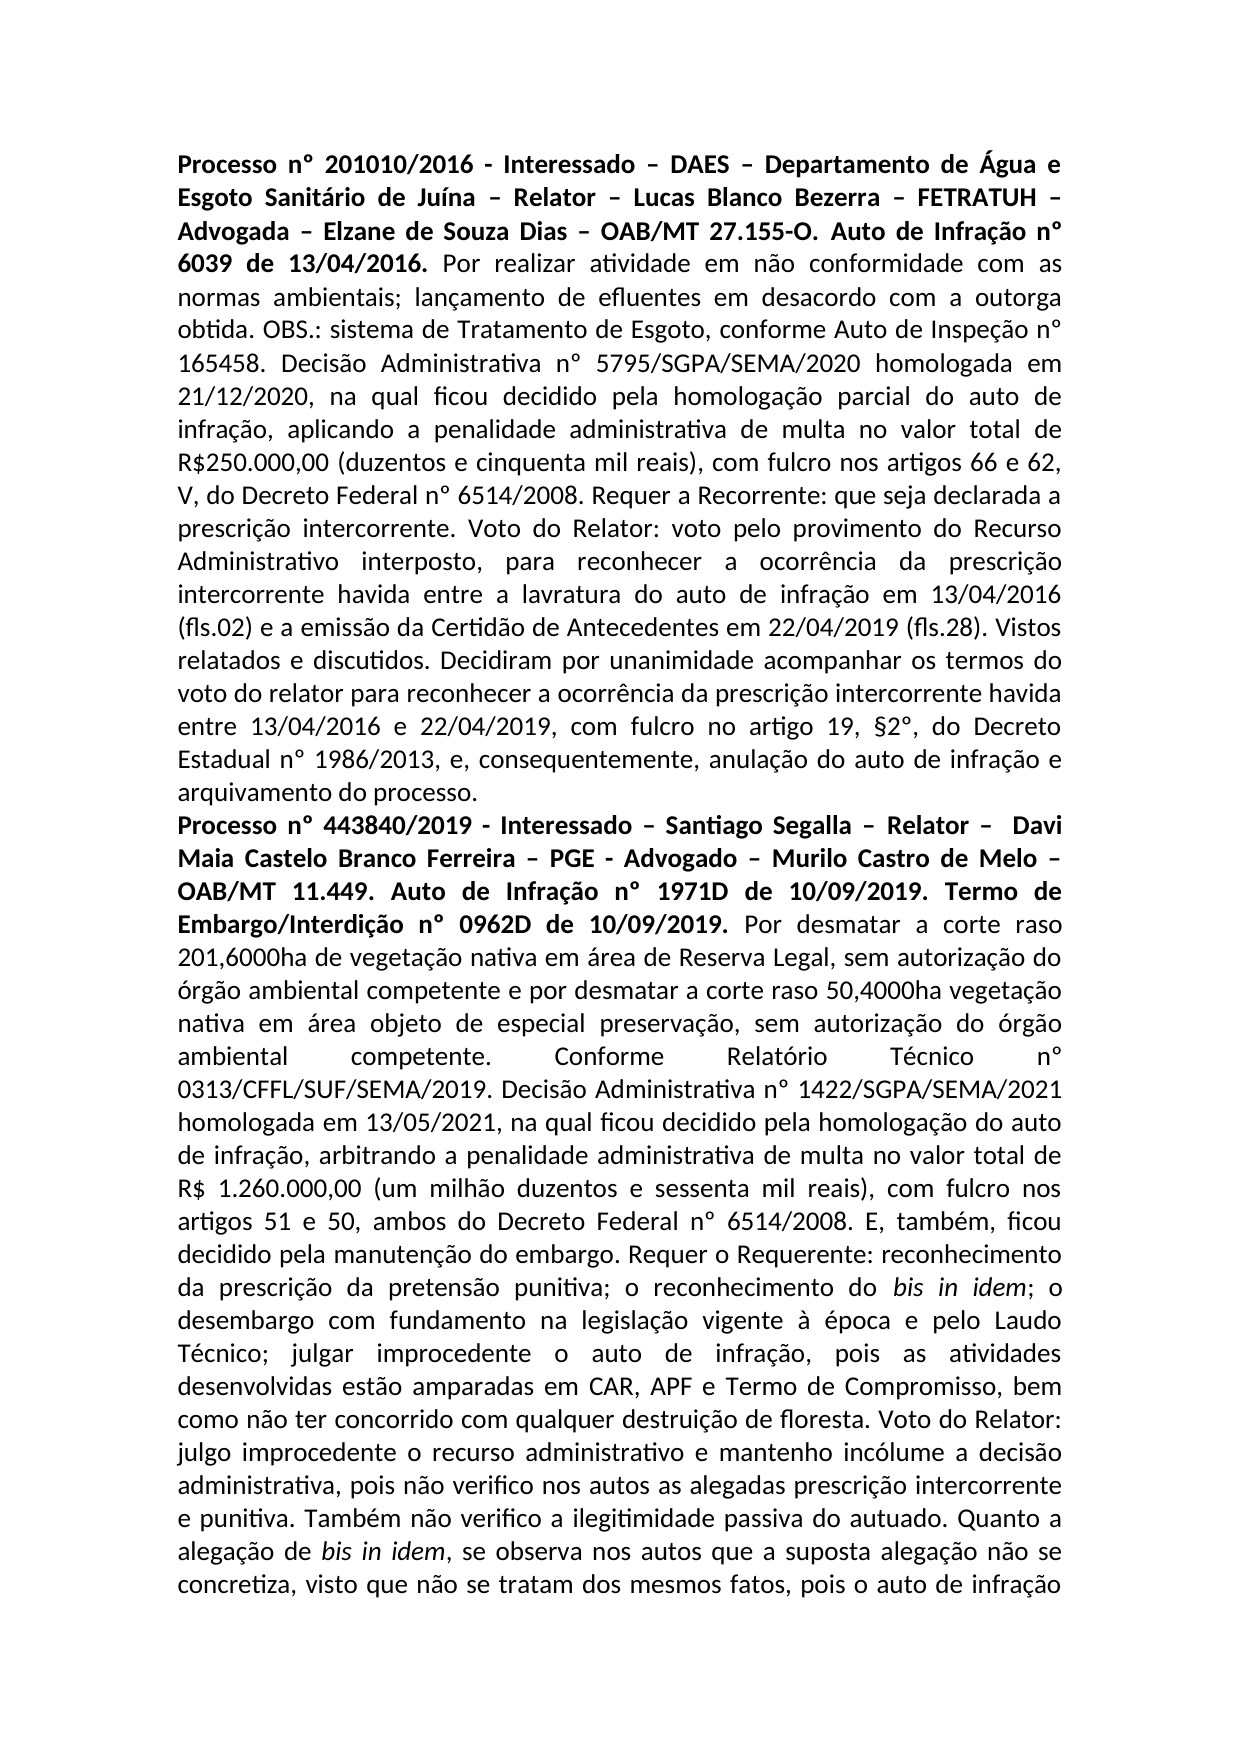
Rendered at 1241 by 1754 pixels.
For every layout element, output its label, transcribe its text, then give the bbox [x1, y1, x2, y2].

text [177, 808, 1063, 1601]
text Processo nº 201010/2016 - Interessado – DAES – Departamento de Água e Esgoto Sanitário de Juína – Relator – Lucas Blanco Bezerra – FETRATUH – Advogada – Elzane de Souza Dias – OAB/MT 27.155-O. Auto de Infração nº 6039 de 13/04/2016. Por realizar atividade em não conformidade com as normas ambientais; lançamento de efluentes em desacordo com a outorga obtida. OBS.: sistema de Tratamento de Esgoto, conforme Auto de Inspeção nº 165458. Decisão Administrativa nº 5795/SGPA/SEMA/2020 homologada em 21/12/2020, na qual ficou decidido pela homologação parcial do auto de infração, aplicando a penalidade administrativa de multa no valor total de R$250.000,00 (duzentos e cinquenta mil reais), com fulcro nos artigos 66 e 62, V, do Decreto Federal nº 6514/2008. Requer a Recorrente: que seja declarada a prescrição intercorrente. Voto do Relator: voto pelo provimento do Recurso Administrativo interposto, para reconhecer a ocorrência da prescrição intercorrente havida entre a lavratura do auto de infração em 13/04/2016 (fls.02) e a emissão da Certidão de Antecedentes em 22/04/2019 (fls.28). Vistos relatados e discutidos. Decidiram por unanimidade acompanhar os termos do voto do relator para reconhecer a ocorrência da prescrição intercorrente havida entre 13/04/2016 e 22/04/2019, com fulcro no artigo 19, §2º, do Decreto Estadual nº 1986/2013, e, consequentemente, anulação do auto de infração e arquivamento do processo. [177, 148, 1063, 808]
